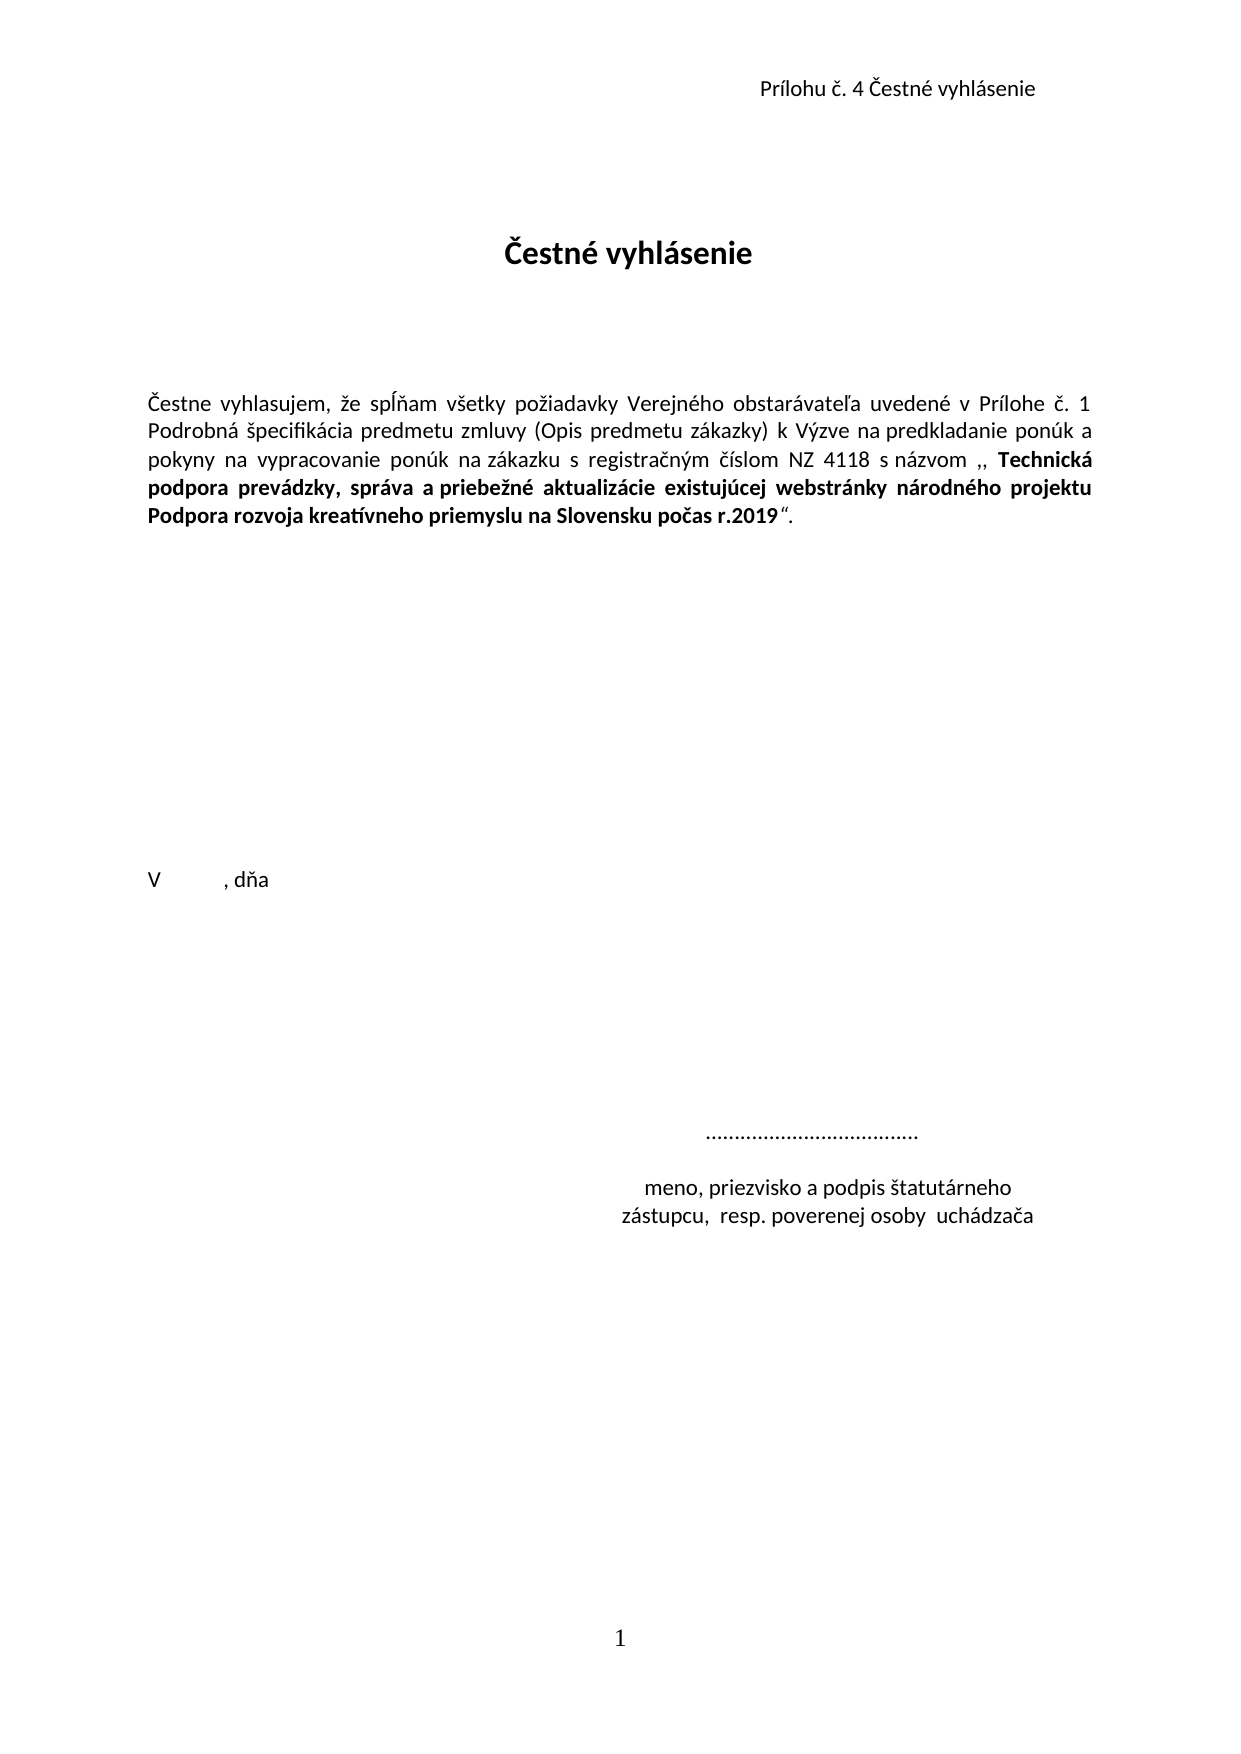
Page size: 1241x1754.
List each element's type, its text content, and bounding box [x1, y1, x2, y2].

text ..................................... [148, 1117, 1036, 1145]
text Čestne vyhlasujem, že spĺňam všetky požiadavky Verejného obstarávateľa uvedené v Prílohe č. 1 Podrobná špecifikácia predmetu zmluvy (Opis predmetu zákazky) k Výzve na predkladanie ponúk a pokyny na vypracovanie ponúk na zákazku s registračným číslom NZ 4118 s názvom ,, Technická podpora prevádzky, správa a priebežné aktualizácie existujúcej webstránky národného projektu Podpora rozvoja kreatívneho priemyslu na Slovensku počas r.2019“. [148, 389, 1093, 529]
text meno, priezvisko a podpis štatutárneho zástupcu, resp. poverenej osoby uchádzača [620, 1173, 1036, 1229]
text Čestné vyhlásenie [148, 232, 1036, 272]
text V , dňa [148, 865, 1036, 893]
